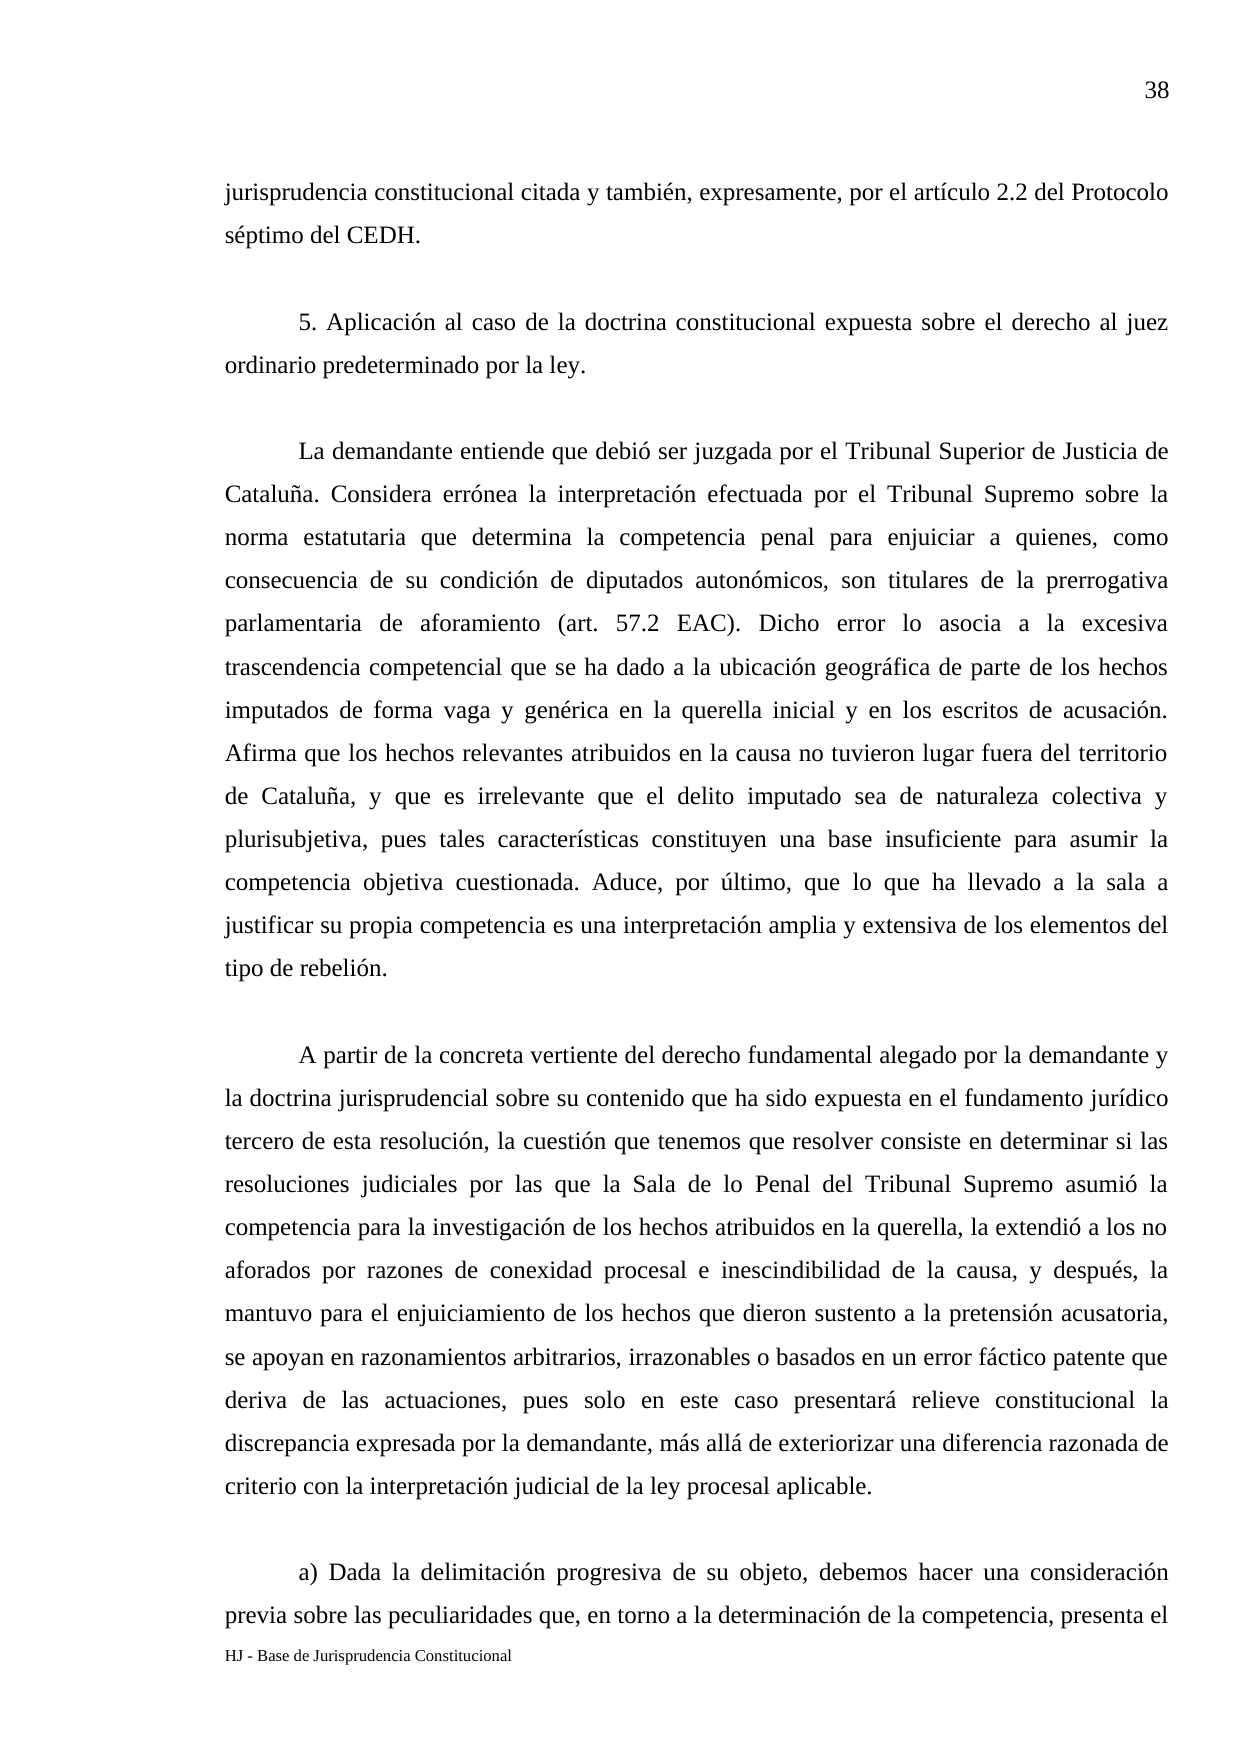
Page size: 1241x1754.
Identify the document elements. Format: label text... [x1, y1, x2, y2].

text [224, 177, 1169, 249]
text A partir de la concreta vertiente del derecho fundamental alegado por la demandante y la doctrina jurisprudencial sobre su contenido que ha sido expuesta en el fundamento jurídico tercero de esta resolución, la cuestión que tenemos que resolver consiste en determinar si las resoluciones judiciales por las que la Sala de lo Penal del Tribunal Supremo asumió la competencia para la investigación de los hechos atribuidos en la querella, la extendió a los no aforados por razones de conexidad procesal e inescindibilidad de la causa, y después, la mantuvo para el enjuiciamiento de los hechos que dieron sustento a la pretensión acusatoria, se apoyan en razonamientos arbitrarios, irrazonables o basados en un error fáctico patente que deriva de las actuaciones, pues solo en este caso presentará relieve constitucional la discrepancia expresada por la demandante, más allá de exteriorizar una diferencia razonada de criterio con la interpretación judicial de la ley procesal aplicable. [224, 1040, 1169, 1500]
text La demandante entiende que debió ser juzgada por el Tribunal Superior de Justicia de Cataluña. Considera errónea la interpretación efectuada por el Tribunal Supremo sobre la norma estatutaria que determina la competencia penal para enjuiciar a quienes, como consecuencia de su condición de diputados autonómicos, son titulares de la prerrogativa parlamentaria de aforamiento (art. 57.2 EAC). Dicho error lo asocia a la excesiva trascendencia competencial que se ha dado a la ubicación geográfica de parte de los hechos imputados de forma vaga y genérica en la querella inicial y en los escritos de acusación. Afirma que los hechos relevantes atribuidos en la causa no tuvieron lugar fuera del territorio de Cataluña, y que es irrelevante que el delito imputado sea de naturaleza colectiva y plurisubjetiva, pues tales características constituyen una base insuficiente para asumir la competencia objetiva cuestionada. Aduce, por último, que lo que ha llevado a la sala a justificar su propia competencia es una interpretación amplia y extensiva de los elementos del tipo de rebelión. [224, 436, 1169, 982]
text 5. Aplicación al caso de la doctrina constitucional expuesta sobre el derecho al juez ordinario predeterminado por la ley. [224, 307, 1169, 378]
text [224, 1557, 1169, 1629]
